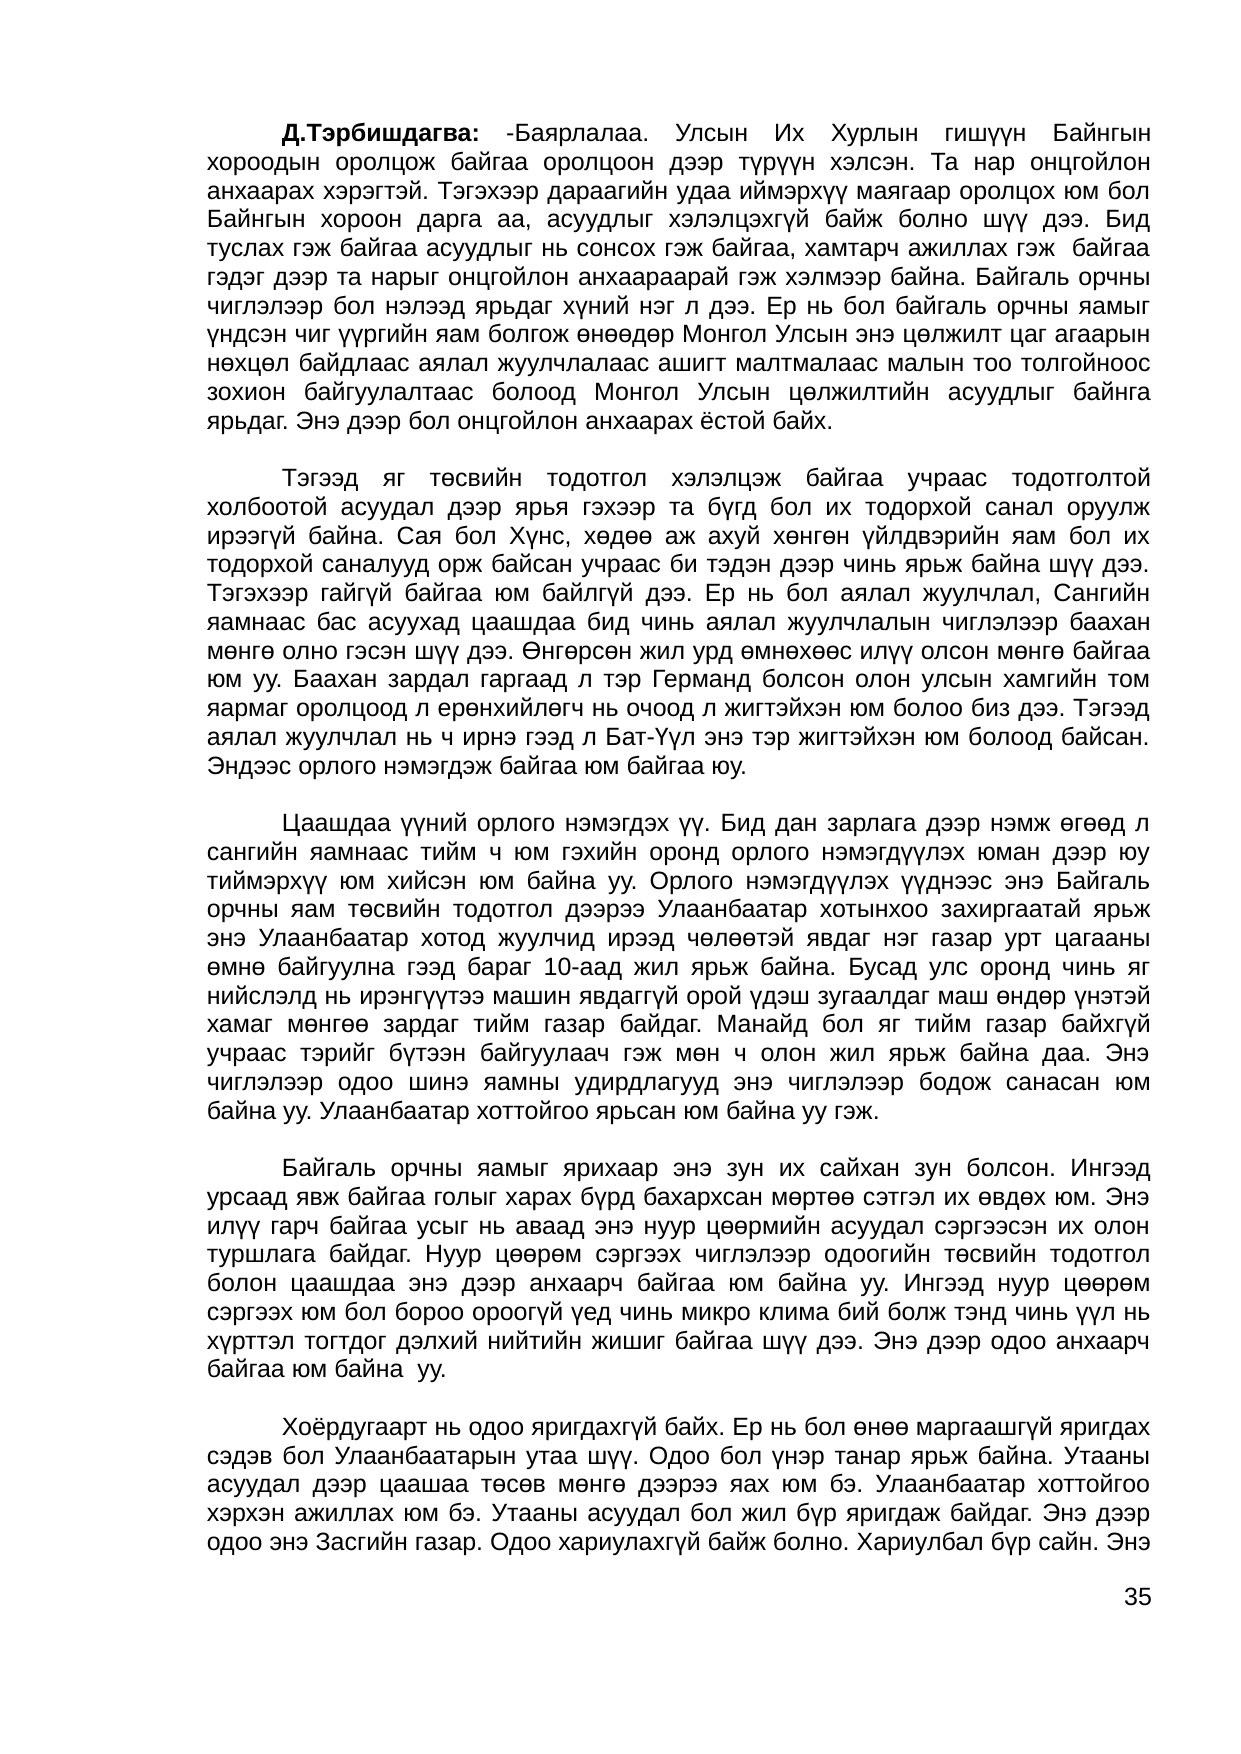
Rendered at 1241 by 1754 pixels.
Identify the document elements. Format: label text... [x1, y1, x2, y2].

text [207, 1412, 1152, 1556]
text Байгаль орчны яамыг ярихаар энэ зун их сайхан зун болсон. Ингээд урсаад явж байгаа голыг харах бүрд бахархсан мөртөө сэтгэл их өвдөх юм. Энэ илүү гарч байгаа усыг нь аваад энэ нуур цөөрмийн асуудал сэргээсэн их олон туршлага байдаг. Нуур цөөрөм сэргээх чиглэлээр одоогийн төсвийн тодотгол болон цаашдаа энэ дээр анхаарч байгаа юм байна уу. Ингээд нуур цөөрөм сэргээх юм бол бороо ороогүй үед чинь микро клима бий болж тэнд чинь үүл нь хүрттэл тогтдог дэлхий нийтийн жишиг байгаа шүү дээ. Энэ дээр одоо анхаарч байгаа юм байна уу. [207, 1153, 1152, 1383]
text Цаашдаа үүний орлого нэмэгдэх үү. Бид дан зарлага дээр нэмж өгөөд л сангийн яамнаас тийм ч юм гэхийн оронд орлого нэмэгдүүлэх юман дээр юу тиймэрхүү юм хийсэн юм байна уу. Орлого нэмэгдүүлэх үүднээс энэ Байгаль орчны яам төсвийн тодотгол дээрээ Улаанбаатар хотынхоо захиргаатай ярьж энэ Улаанбаатар хотод жуулчид ирээд чөлөөтэй явдаг нэг газар урт цагааны өмнө байгуулна гээд бараг 10-аад жил ярьж байна. Бусад улс оронд чинь яг нийслэлд нь ирэнгүүтээ машин явдаггүй орой үдэш зугаалдаг маш өндөр үнэтэй хамаг мөнгөө зардаг тийм газар байдаг. Манайд бол яг тийм газар байхгүй учраас тэрийг бүтээн байгуулаач гэж мөн ч олон жил ярьж байна даа. Энэ чиглэлээр одоо шинэ яамны удирдлагууд энэ чиглэлээр бодож санасан юм байна уу. Улаанбаатар хоттойгоо ярьсан юм байна уу гэж. [207, 808, 1152, 1124]
text Тэгээд яг төсвийн тодотгол хэлэлцэж байгаа учраас тодотголтой холбоотой асуудал дээр ярья гэхээр та бүгд бол их тодорхой санал оруулж ирээгүй байна. Сая бол Хүнс, хөдөө аж ахуй хөнгөн үйлдвэрийн яам бол их тодорхой саналууд орж байсан учраас би тэдэн дээр чинь ярьж байна шүү дээ. Тэгэхээр гайгүй байгаа юм байлгүй дээ. Ер нь бол аялал жуулчлал, Сангийн яамнаас бас асуухад цаашдаа бид чинь аялал жуулчлалын чиглэлээр баахан мөнгө олно гэсэн шүү дээ. Өнгөрсөн жил урд өмнөхөөс илүү олсон мөнгө байгаа юм уу. Баахан зардал гаргаад л тэр Германд болсон олон улсын хамгийн том яармаг оролцоод л ерөнхийлөгч нь очоод л жигтэйхэн юм болоо биз дээ. Тэгээд аялал жуулчлал нь ч ирнэ гээд л Бат-Үүл энэ тэр жигтэйхэн юм болоод байсан. Эндээс орлого нэмэгдэж байгаа юм байгаа юу. [207, 463, 1152, 779]
text Д.Тэрбишдагва: -Баярлалаа. Улсын Их Хурлын гишүүн Байнгын хороодын оролцож байгаа оролцоон дээр түрүүн хэлсэн. Та нар онцгойлон анхаарах хэрэгтэй. Тэгэхээр дараагийн удаа иймэрхүү маягаар оролцох юм бол Байнгын хороон дарга аа, асуудлыг хэлэлцэхгүй байж болно шүү дээ. Бид туслах гэж байгаа асуудлыг нь сонсох гэж байгаа, хамтарч ажиллах гэж байгаа гэдэг дээр та нарыг онцгойлон анхаараарай гэж хэлмээр байна. Байгаль орчны чиглэлээр бол нэлээд ярьдаг хүний нэг л дээ. Ер нь бол байгаль орчны яамыг үндсэн чиг үүргийн яам болгож өнөөдөр Монгол Улсын энэ цөлжилт цаг агаарын нөхцөл байдлаас аялал жуулчлалаас ашигт малтмалаас малын тоо толгойноос зохион байгуулалтаас болоод Монгол Улсын цөлжилтийн асуудлыг байнга ярьдаг. Энэ дээр бол онцгойлон анхаарах ёстой байх. [207, 118, 1152, 434]
